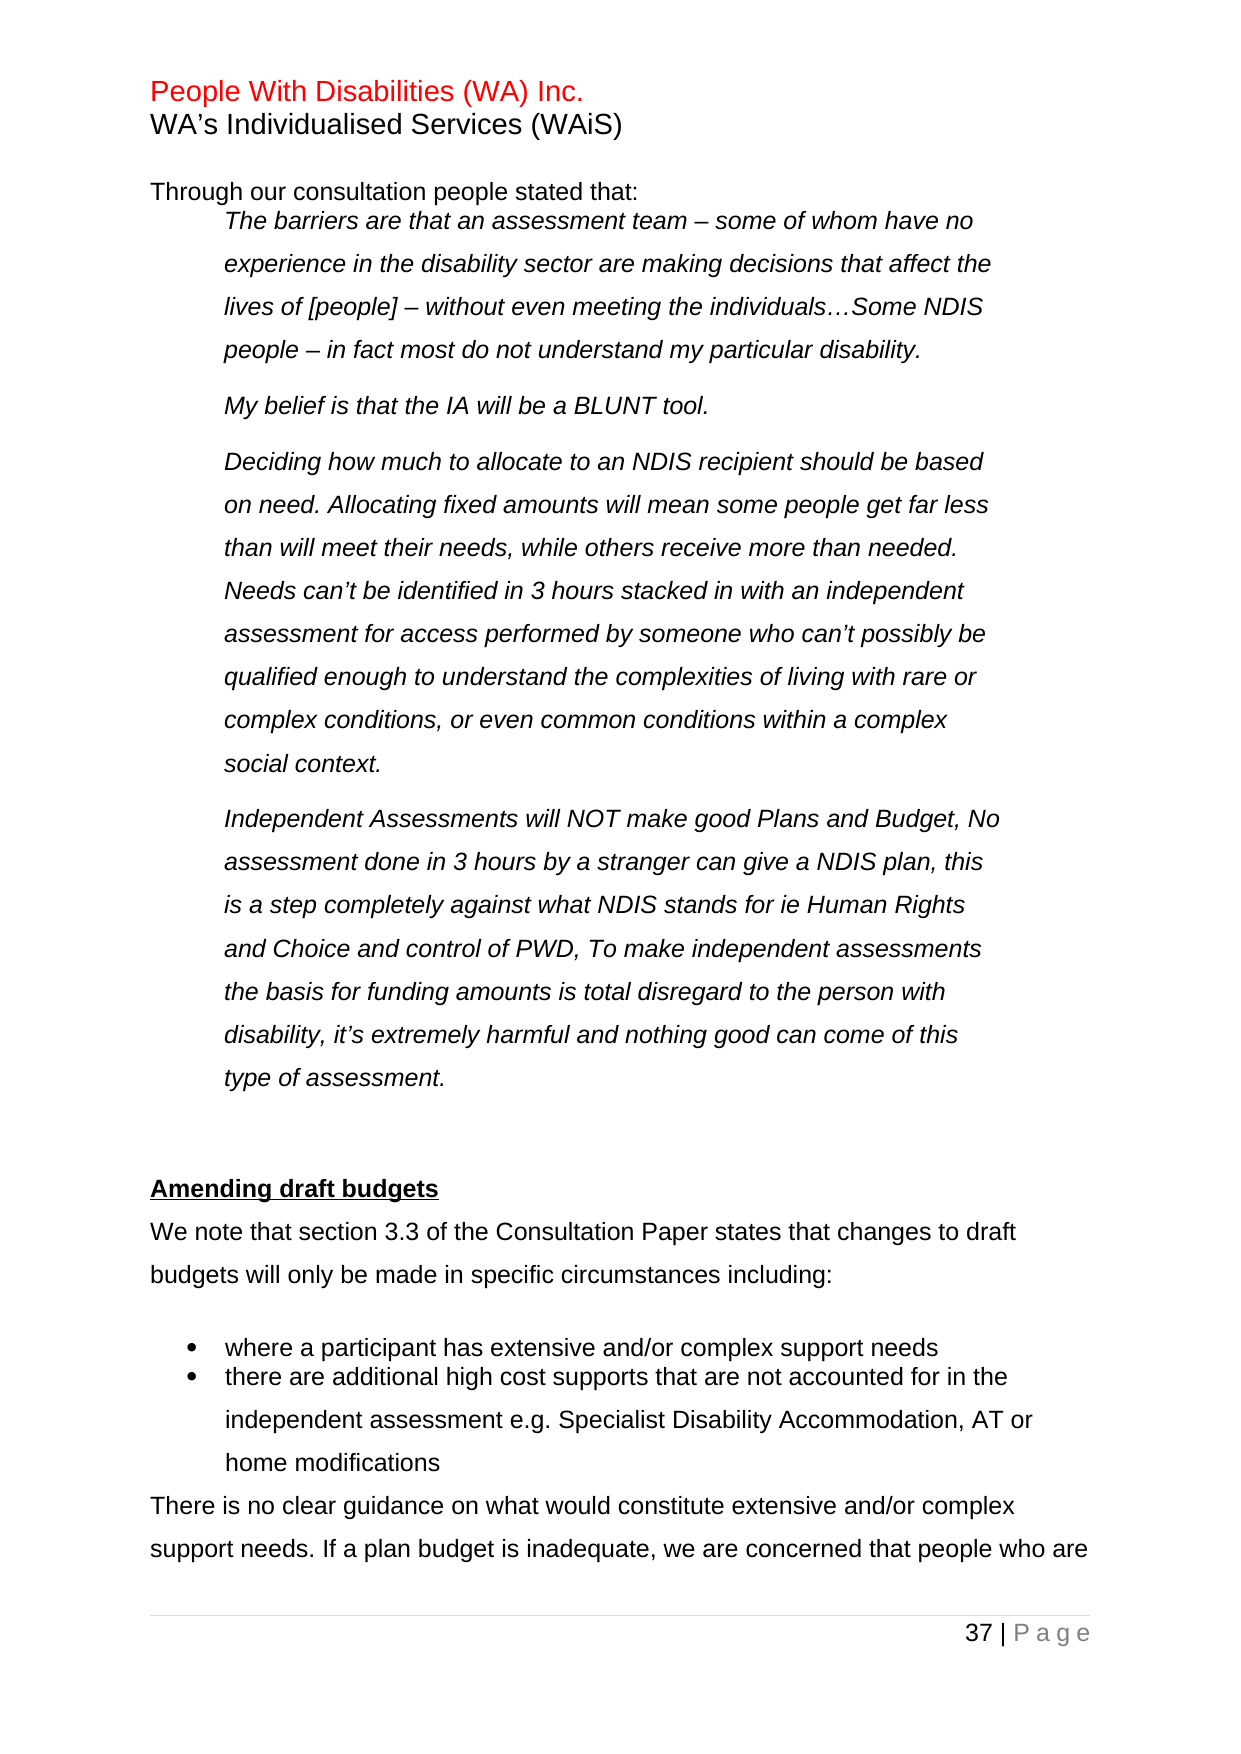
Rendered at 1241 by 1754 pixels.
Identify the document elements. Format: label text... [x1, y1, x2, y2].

text Deciding how much to allocate to an NDIS recipient should be based on need. Allocating fixed amounts will mean some people get far less than will meet their needs, while others receive more than needed. Needs can’t be identified in 3 hours stacked in with an independent assessment for access performed by someone who can’t possibly be qualified enough to understand the complexities of living with rare or complex conditions, or even common conditions within a complex social context. [224, 447, 1006, 777]
list there are additional high cost supports that are not accounted for in the independent assessment e.g. Specialist Disability Accommodation, AT or home modifications [187, 1374, 1090, 1489]
list where a participant has extensive and/or complex support needs [187, 1333, 1090, 1362]
text My belief is that the IA will be a BLUNT tool. [224, 391, 1006, 420]
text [150, 1503, 1090, 1575]
text Amending draft budgets We note that section 3.3 of the Consultation Paper states that changes to draft budgets will only be made in specific circumstances including: [150, 1174, 1090, 1289]
text Through our consultation people stated that: [150, 177, 1090, 206]
text Independent Assessments will NOT make good Plans and Budget, No assessment done in 3 hours by a stranger can give a NDIS plan, this is a step completely against what NDIS stands for ie Human Rights and Choice and control of PWD, To make independent assessments the basis for funding amounts is total disregard to the person with disability, it’s extremely harmful and nothing good can come of this type of assessment. [224, 804, 1006, 1092]
text The barriers are that an assessment team – some of whom have no experience in the disability sector are making decisions that affect the lives of [people] – without even meeting the individuals…Some NDIS people – in fact most do not understand my particular disability. [224, 206, 1006, 364]
